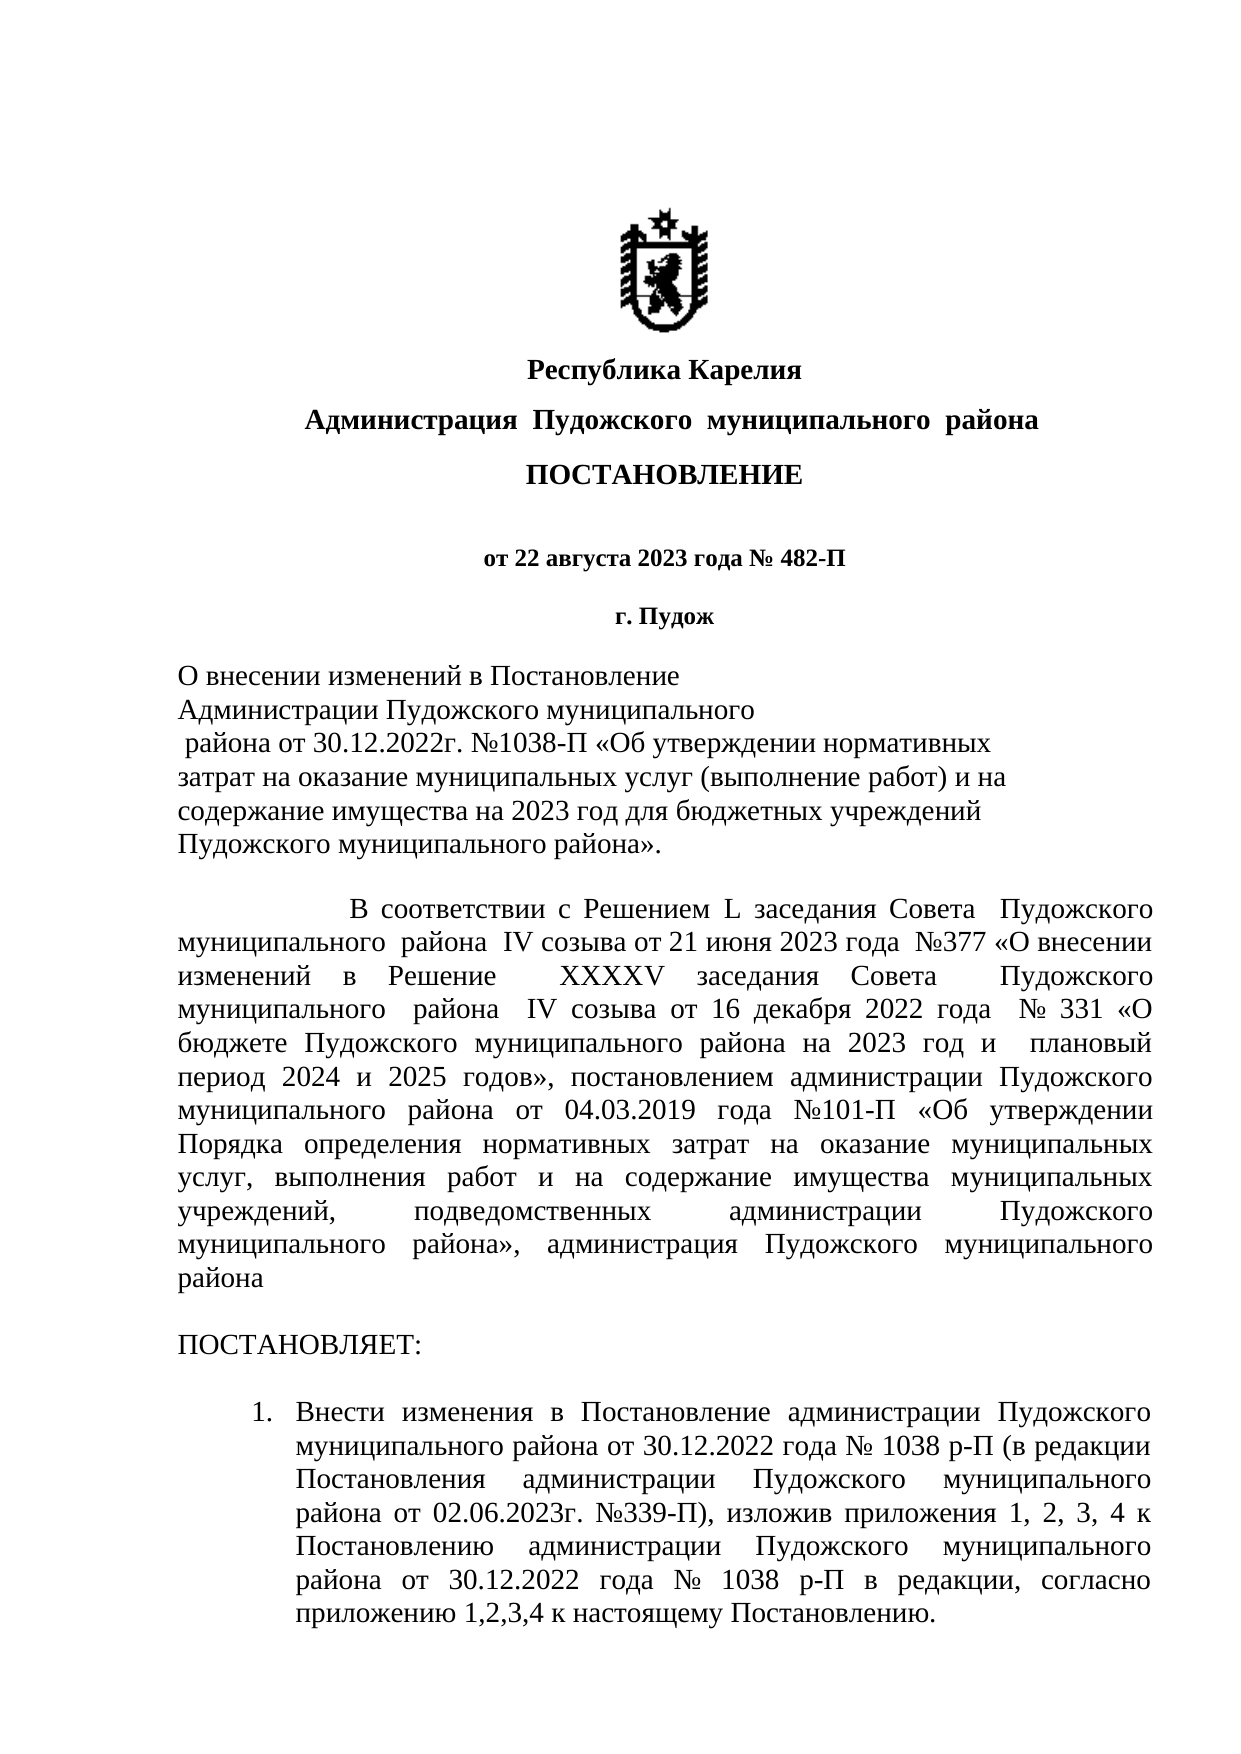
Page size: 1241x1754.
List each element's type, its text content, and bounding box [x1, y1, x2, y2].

title затрат на оказание муниципальных услуг (выполнение работ) и на [177, 759, 1152, 793]
text ПОСТАНОВЛЕНИЕ [177, 457, 1152, 491]
text Республика Карелия [177, 352, 1152, 385]
title О внесении изменений в Постановление [177, 658, 1152, 692]
title Пудожского муниципального района». [177, 826, 1152, 860]
title содержание имущества на 2023 год для бюджетных учреждений [177, 793, 1152, 826]
text В соответствии с Решением L заседания Совета Пудожского муниципального района IV созыва от 21 июня 2023 года №377 «О внесении изменений в Решение XXXХV заседания Совета Пудожского муниципального района IV созыва от 16 декабря 2022 года № 331 «О бюджете Пудожского муниципального района на 2023 год и плановый период 2024 и 2025 годов», постановлением администрации Пудожского муниципального района от 04.03.2019 года №101-П «Об утверждении Порядка определения нормативных затрат на оказание муниципальных услуг, выполнения работ и на содержание имущества муниципальных учреждений, подведомственных администрации Пудожского муниципального района», администрация Пудожского муниципального района [177, 891, 1153, 1293]
list Внести изменения в Постановление администрации Пудожского муниципального района от 30.12.2022 года № 1038 р-П (в редакции Постановления администрации Пудожского муниципального района от 02.06.2023г. №339-П), изложив приложения 1, 2, 3, 4 к Постановлению администрации Пудожского муниципального района от 30.12.2022 года № 1038 р-П в редакции, согласно приложению 1,2,3,4 к настоящему Постановлению. [251, 1394, 1152, 1629]
title района от 30.12.2022г. №1038-П «Об утверждении нормативных [177, 726, 1152, 759]
text ПОСТАНОВЛЯЕТ: [177, 1327, 1152, 1361]
title Администрации Пудожского муниципального [177, 692, 1152, 726]
text от 22 августа 2023 года № 482-П [177, 543, 1152, 572]
text Администрация Пудожского муниципального района [177, 402, 1152, 436]
text г. Пудож [177, 601, 1152, 630]
